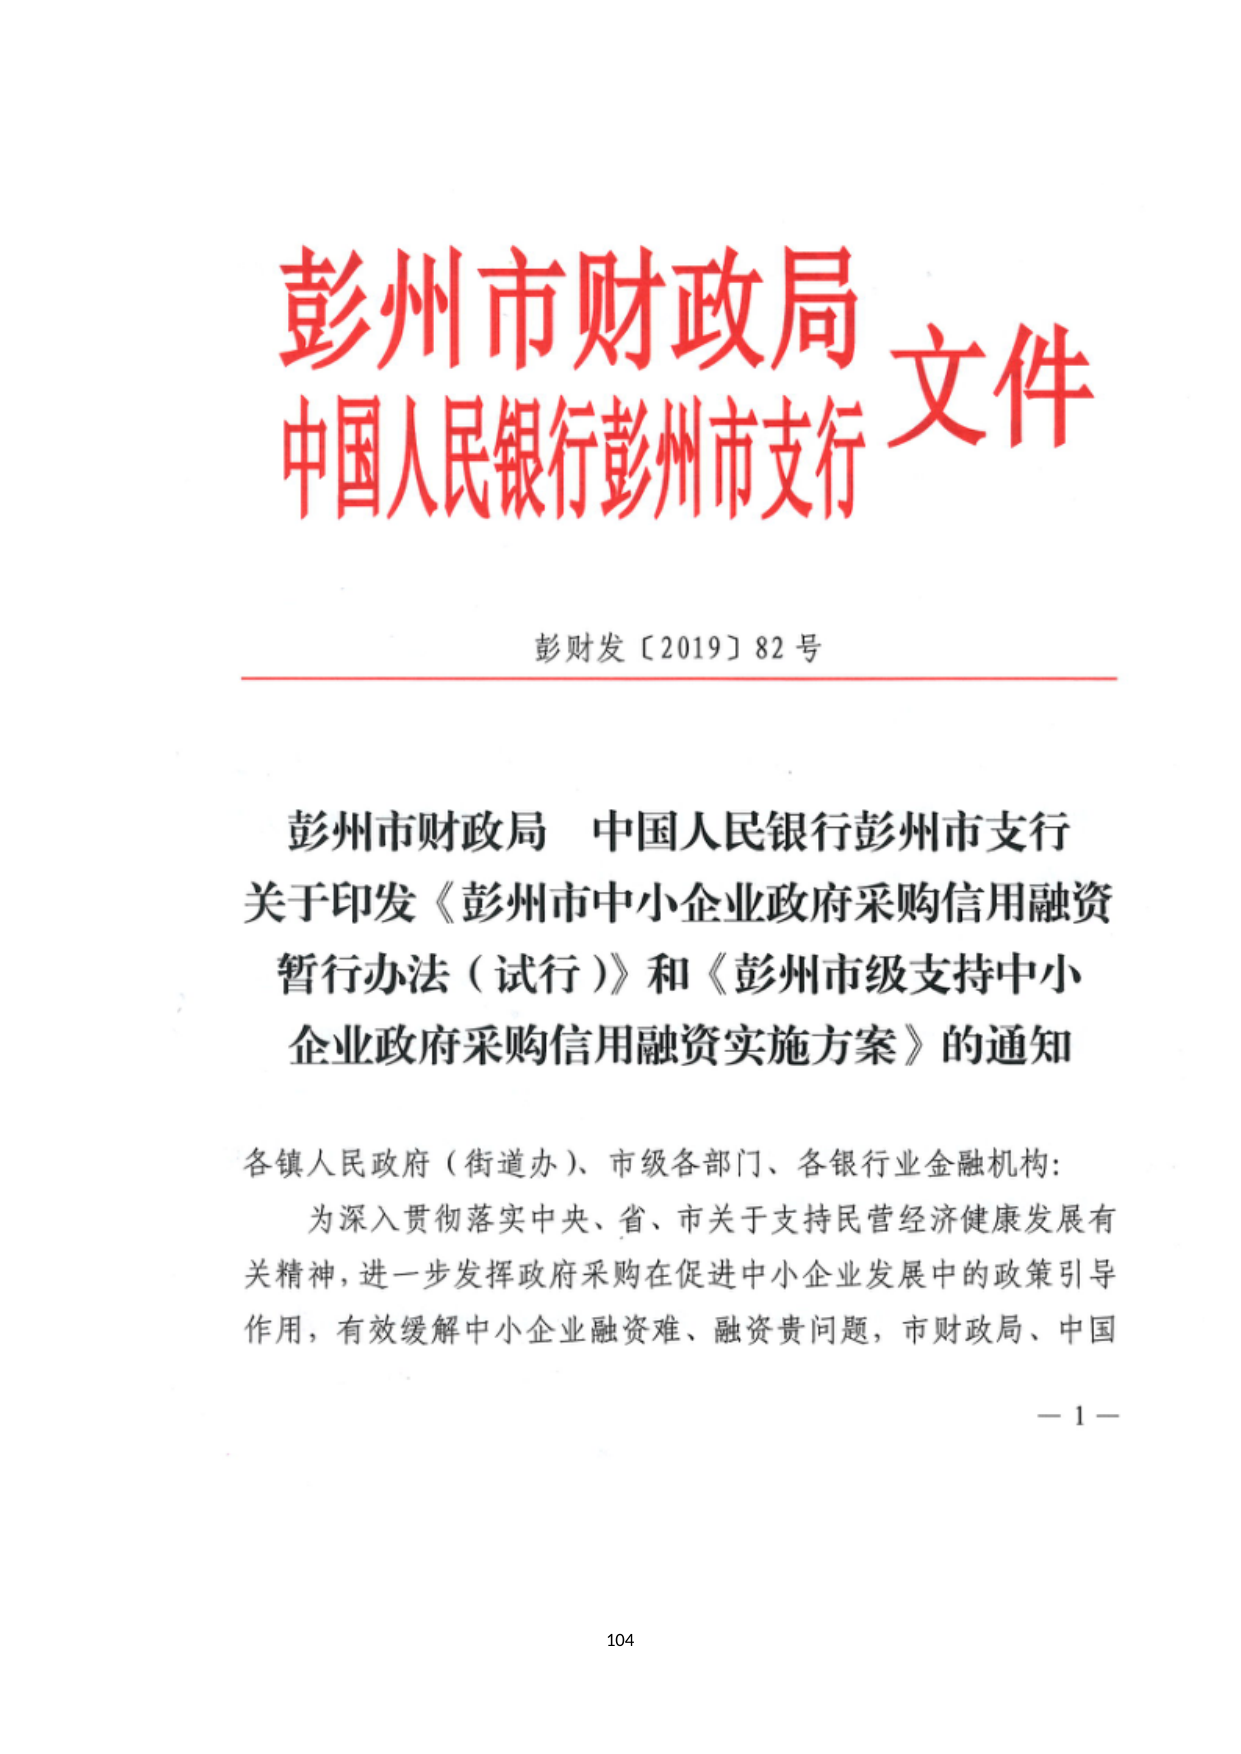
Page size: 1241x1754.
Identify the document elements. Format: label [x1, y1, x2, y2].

picture [165, 183, 1205, 1488]
